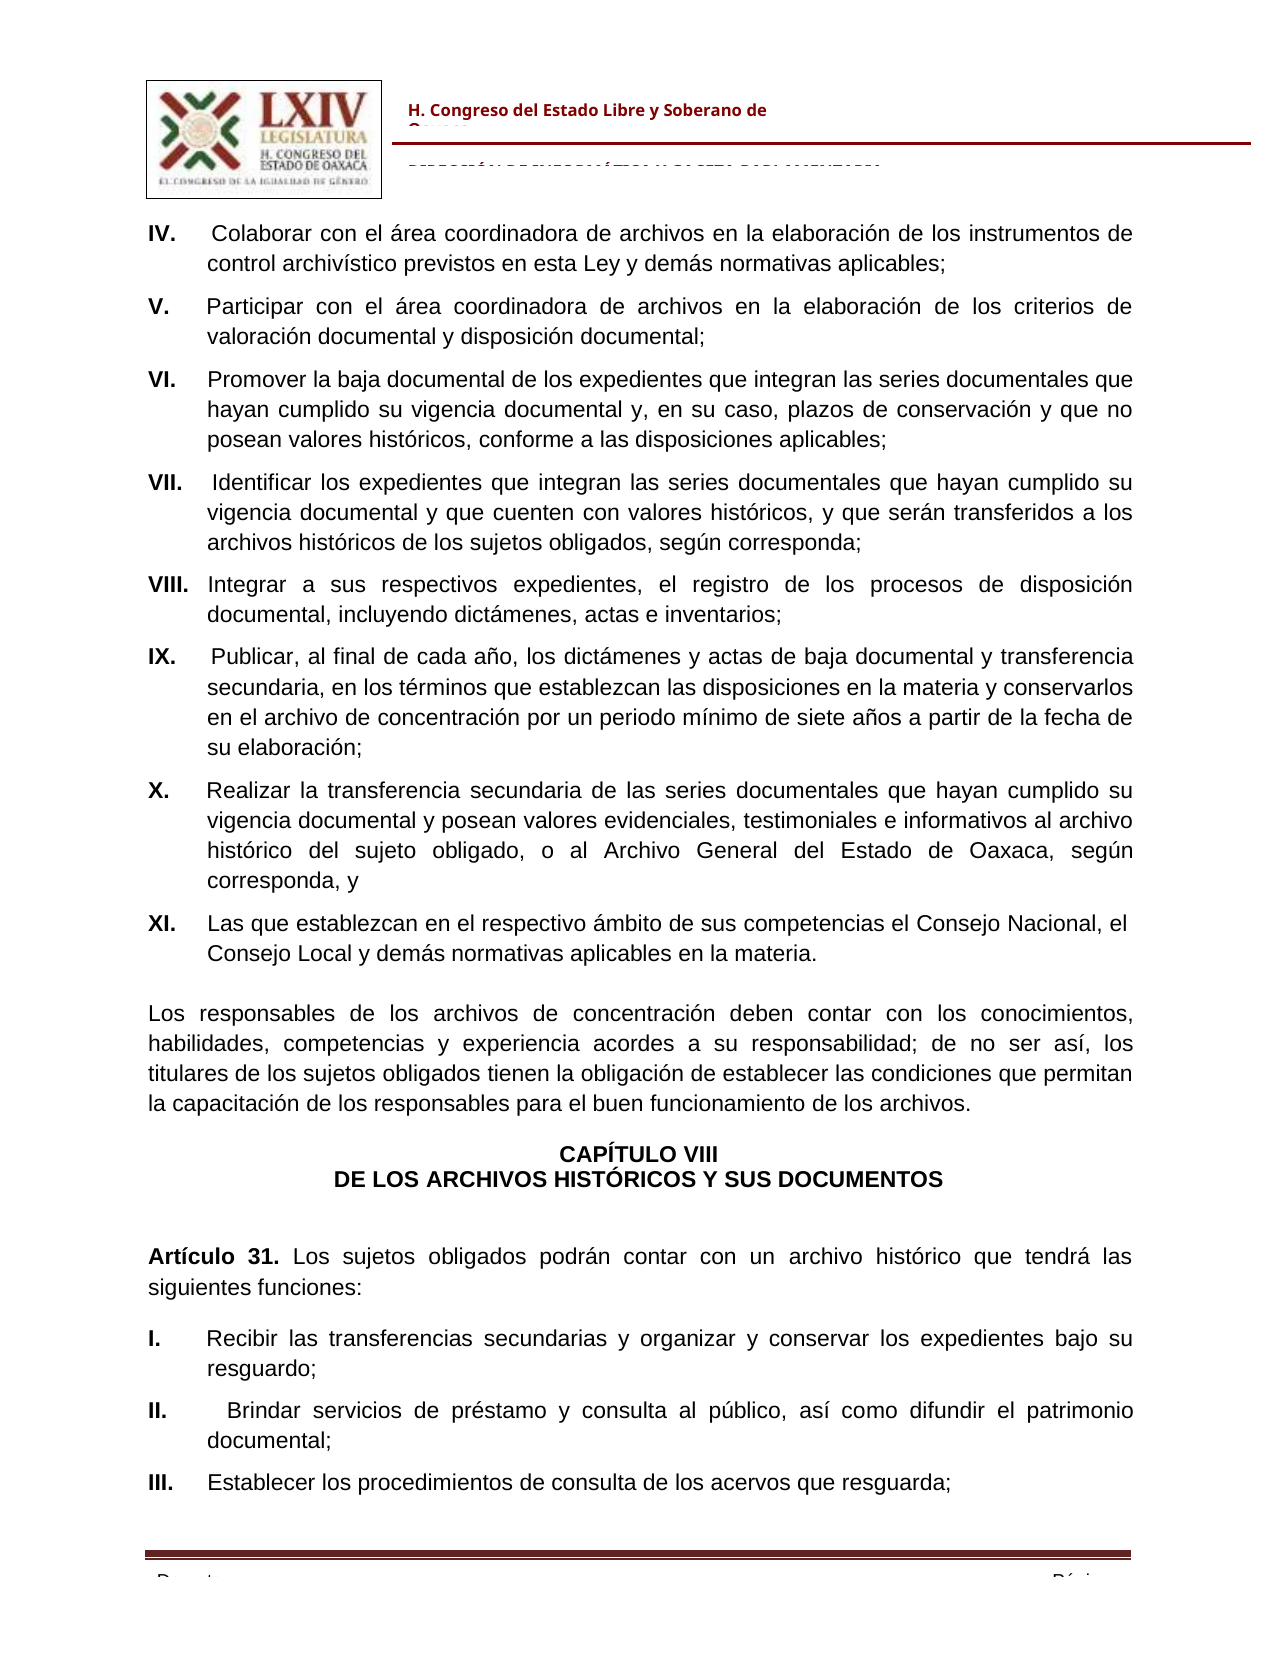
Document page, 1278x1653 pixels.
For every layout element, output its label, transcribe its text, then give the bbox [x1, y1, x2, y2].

text DE LOS ARCHIVOS HISTÓRICOS Y SUS DOCUMENTOS [329, 1167, 947, 1192]
text CAPÍTULO VIII [555, 1141, 722, 1167]
text I. Recibir las transferencias secundarias y organizar y conservar los expedientes bajo su resguardo; [148, 1324, 1133, 1381]
text Consejo Local y demás normativas aplicables en la materia. [207, 940, 1267, 967]
text VI. Promover la baja documental de los expedientes que integran las series documentales que hayan cumplido su vigencia documental y, en su caso, plazos de conservación y que no posean valores históricos, conforme a las disposiciones aplicables; [148, 366, 1133, 452]
text VIII. Integrar a sus respectivos expedientes, el registro de los procesos de disposición documental, incluyendo dictámenes, actas e inventarios; [148, 571, 1133, 627]
text Los responsables de los archivos de concentración deben contar con los conocimientos, habilidades, competencias y experiencia acordes a su responsabilidad; de no ser así, los titulares de los sujetos obligados tienen la obligación de establecer las condiciones que permitan la capacitación de los responsables para el buen funcionamiento de los archivos. [148, 1000, 1133, 1116]
text IV. Colaborar con el área coordinadora de archivos en la elaboración de los instrumentos de control archivístico previstos en esta Ley y demás normativas aplicables; [148, 220, 1133, 277]
text XI. Las que establezcan en el respectivo ámbito de sus competencias el Consejo Nacional, el [148, 910, 1133, 936]
picture [147, 81, 381, 198]
text Artículo 31. Los sujetos obligados podrán contar con un archivo histórico que tendrá las siguientes funciones: [148, 1243, 1133, 1300]
text X. Realizar la transferencia secundaria de las series documentales que hayan cumplido su vigencia documental y posean valores evidenciales, testimoniales e informativos al archivo histórico del sujeto obligado, o al Archivo General del Estado de Oaxaca, según corresponda, y [148, 777, 1133, 894]
text IX. Publicar, al final de cada año, los dictámenes y actas de baja documental y transferencia secundaria, en los términos que establezcan las disposiciones en la materia y conservarlos en el archivo de concentración por un periodo mínimo de siete años a partir de la fecha de su elaboración; [148, 643, 1133, 760]
text V. Participar con el área coordinadora de archivos en la elaboración de los criterios de valoración documental y disposición documental; [148, 293, 1133, 349]
text VII. Identificar los expedientes que integran las series documentales que hayan cumplido su vigencia documental y que cuenten con valores históricos, y que serán transferidos a los archivos históricos de los sujetos obligados, según corresponda; [148, 469, 1133, 555]
text II. Brindar servicios de préstamo y consulta al público, así como difundir el patrimonio documental; [148, 1397, 1133, 1454]
text III. Establecer los procedimientos de consulta de los acervos que resguarda; [148, 1469, 956, 1495]
